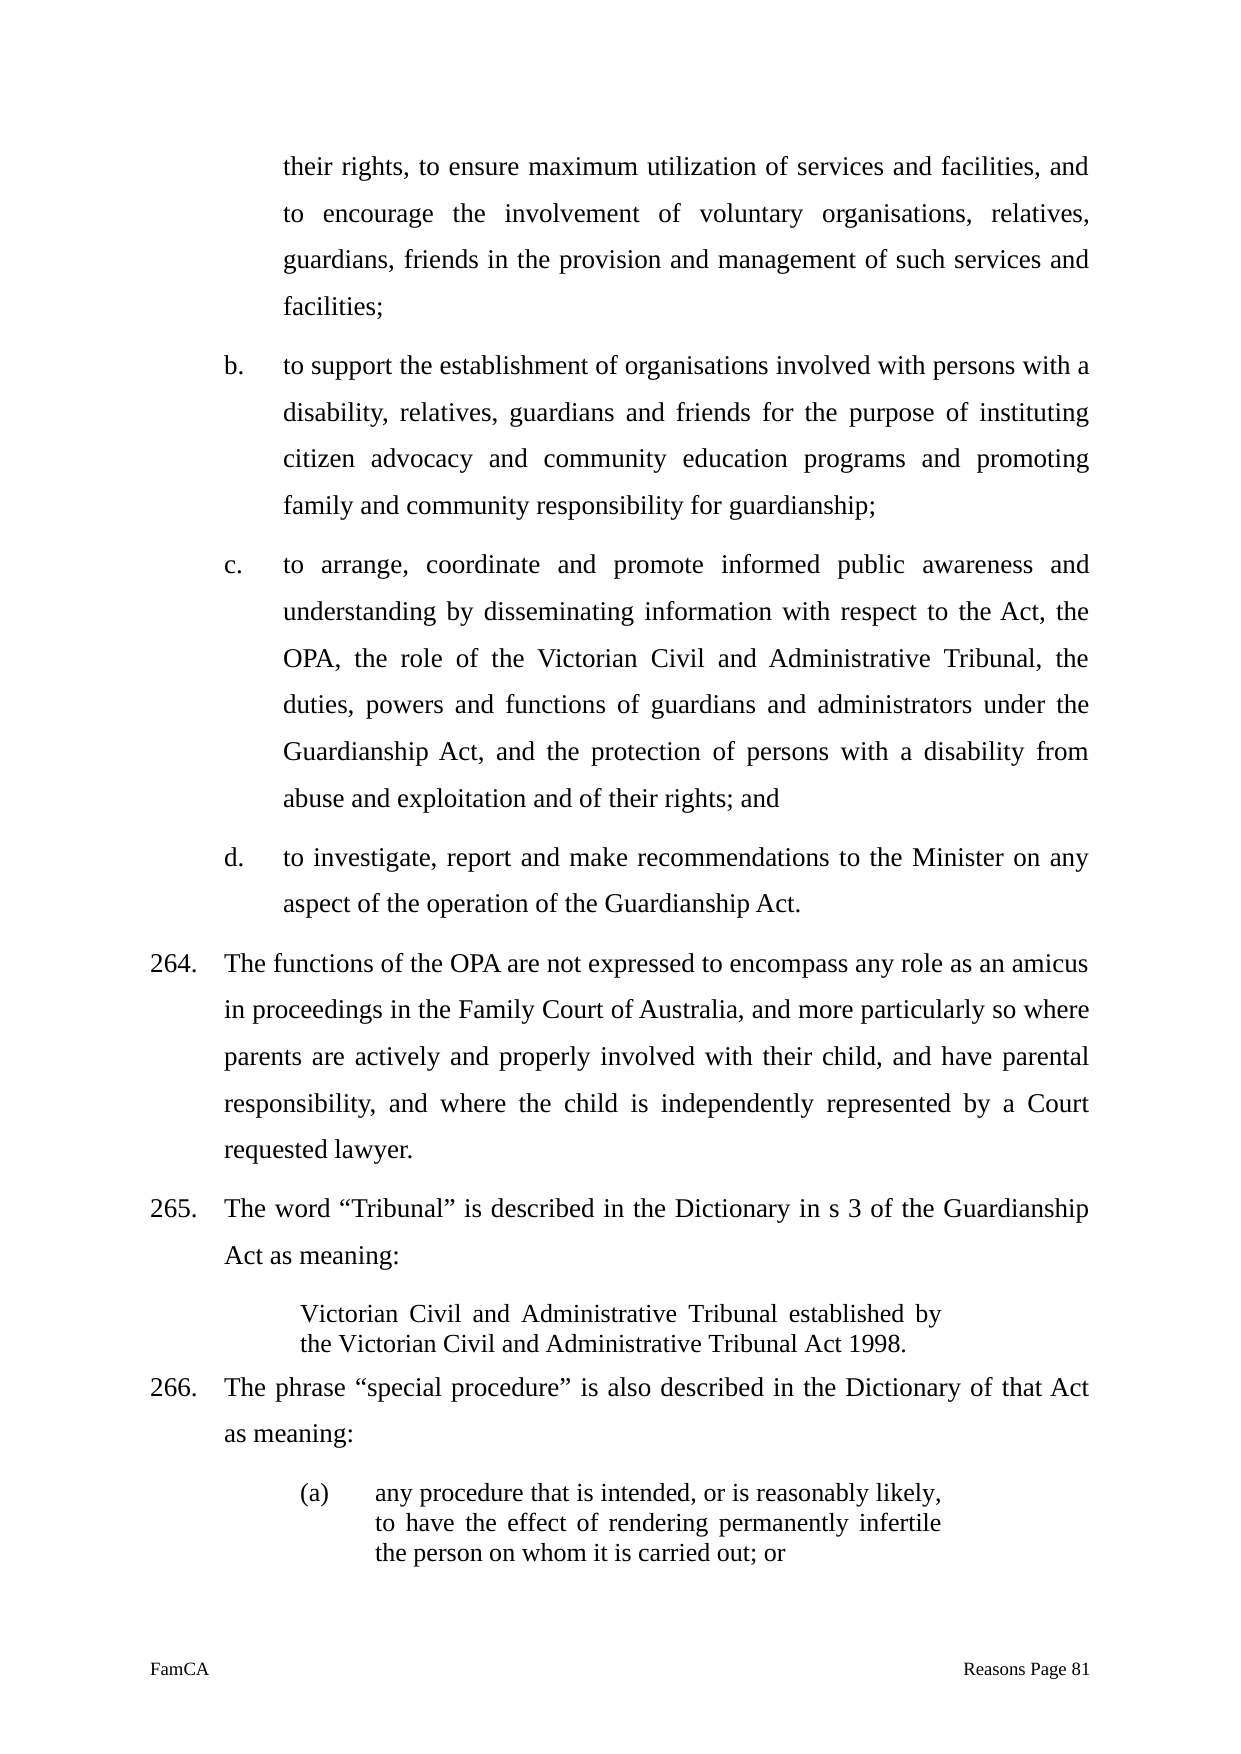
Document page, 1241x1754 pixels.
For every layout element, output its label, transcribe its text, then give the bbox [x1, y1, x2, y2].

text (a) any procedure that is intended, or is reasonably likely, to have the effect of rendering permanently infertile the person on whom it is carried out; or [300, 1477, 942, 1567]
list to investigate, report and make recommendations to the Minister on any aspect of the operation of the Guardianship Act. [224, 841, 1090, 919]
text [224, 150, 1090, 321]
list The phrase “special procedure” is also described in the Dictionary of that Act as meaning: [150, 1371, 1090, 1449]
list The functions of the OPA are not expressed to encompass any role as an amicus in proceedings in the Family Court of Australia, and more particularly so where parents are actively and properly involved with their child, and have parental responsibility, and where the child is independently represented by a Court requested lawyer. [150, 947, 1090, 1164]
text c. to arrange, coordinate and promote informed public awareness and understanding by disseminating information with respect to the Act, the OPA, the role of the Victorian Civil and Administrative Tribunal, the duties, powers and functions of guardians and administrators under the Guardianship Act, and the protection of persons with a disability from abuse and exploitation and of their rights; and [224, 548, 1090, 813]
list The word “Tribunal” is described in the Dictionary in s 3 of the Guardianship Act as meaning: [150, 1192, 1090, 1270]
text Victorian Civil and Administrative Tribunal established by the Victorian Civil and Administrative Tribunal Act 1998. [300, 1298, 942, 1358]
text b. to support the establishment of organisations involved with persons with a disability, relatives, guardians and friends for the purpose of instituting citizen advocacy and community education programs and promoting family and community responsibility for guardianship; [224, 349, 1090, 520]
